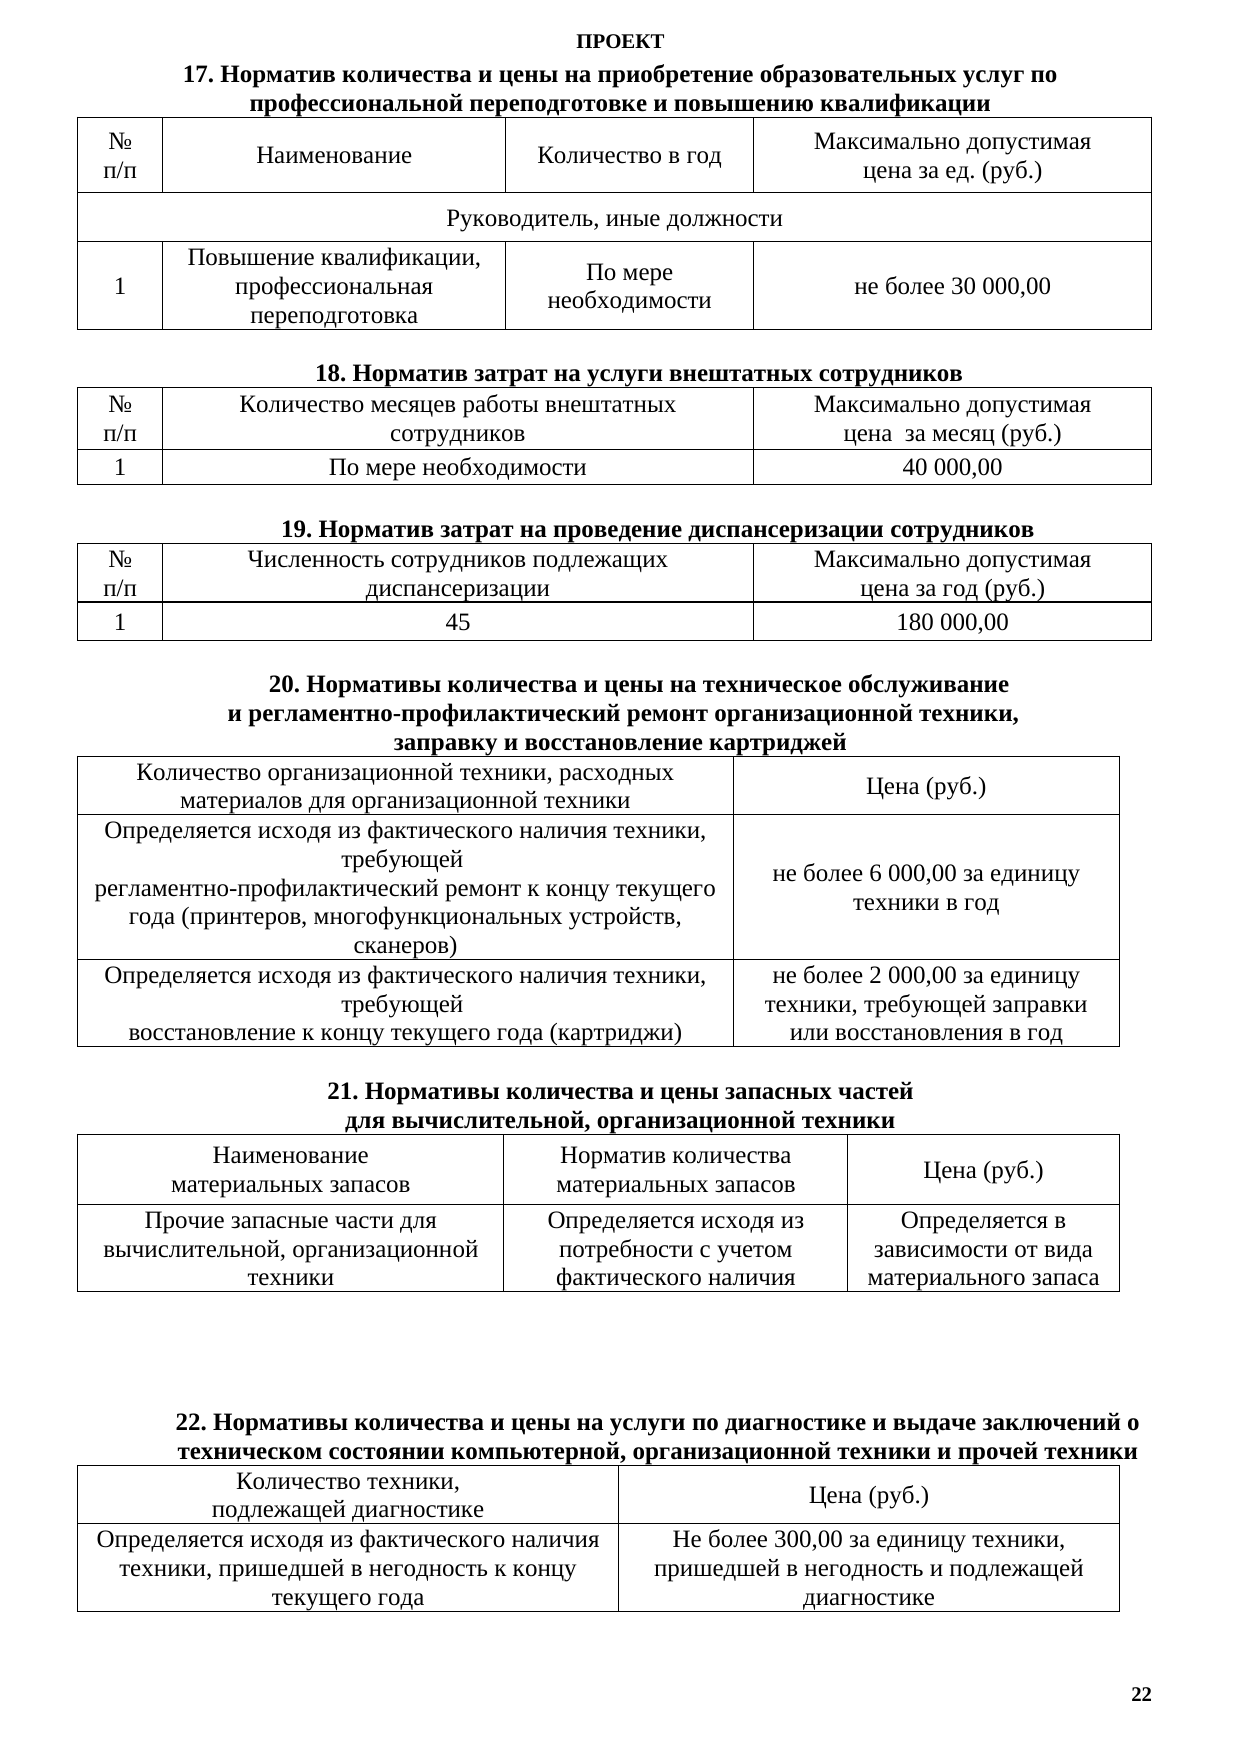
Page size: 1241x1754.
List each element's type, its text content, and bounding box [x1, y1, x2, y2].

table_header Количество техники, подлежащей диагностике [78, 1466, 618, 1523]
list 20. Нормативы количества и цены на техническое обслуживание [126, 669, 1152, 698]
table_cell По мере необходимости [163, 450, 753, 484]
table_header Количество организационной техники, расходных материалов для организационной техники [78, 757, 733, 814]
table_cell не более 30 000,00 [754, 242, 1151, 328]
table_header Наименование [163, 118, 505, 192]
table_header № п/п [78, 118, 162, 192]
table_cell Не более 300,00 за единицу техники, пришедшей в негодность и подлежащей диагностике [619, 1524, 1119, 1611]
table_cell Определяется исходя из потребности с учетом фактического наличия [504, 1205, 847, 1291]
table_header Максимально допустимая цена за год (руб.) [754, 544, 1151, 601]
table_header Количество месяцев работы внештатных сотрудников [163, 388, 753, 448]
list 22. Нормативы количества и цены на услуги по диагностике и выдаче заключений о техническом состоянии компьютерной, организационной техники и прочей техники [164, 1407, 1152, 1465]
table_header Максимально допустимая цена за ед. (руб.) [754, 118, 1151, 192]
table_header Норматив количества материальных запасов [504, 1135, 847, 1204]
table_cell Определяется исходя из фактического наличия техники, требующей регламентно-профилактический ремонт к концу текущего года (принтеров, многофункциональных устройств, сканеров) [78, 815, 733, 959]
table_cell 180 000,00 [754, 603, 1151, 639]
list 21. Нормативы количества и цены запасных частей [89, 1076, 1152, 1105]
list 17. Норматив количества и цены на приобретение образовательных услуг по профессиональной переподготовке и повышению квалификации [89, 59, 1152, 117]
table_cell Прочие запасные части для вычислительной, организационной техники [78, 1205, 503, 1291]
table_header Максимально допустимая цена за месяц (руб.) [754, 388, 1151, 448]
list 18. Норматив затрат на услуги внештатных сотрудников [126, 358, 1152, 387]
text для вычислительной, организационной техники [89, 1105, 1152, 1133]
table_cell Определяется исходя из фактического наличия техники, пришедшей в негодность к концу текущего года [78, 1524, 618, 1611]
table_cell не более 6 000,00 за единицу техники в год [734, 815, 1119, 959]
table_cell 45 [163, 603, 753, 639]
table_header Цена (руб.) [848, 1135, 1119, 1204]
table_cell Руководитель, иные должности [78, 193, 1151, 241]
table_cell 1 [78, 242, 162, 328]
table_cell 1 [78, 450, 162, 484]
table_cell Определяется исходя из фактического наличия техники, требующей восстановление к концу текущего года (картриджи) [78, 960, 733, 1046]
table_header Цена (руб.) [619, 1466, 1119, 1523]
table_cell 1 [78, 603, 162, 639]
table_header Численность сотрудников подлежащих диспансеризации [163, 544, 753, 601]
list 19. Норматив затрат на проведение диспансеризации сотрудников [164, 514, 1152, 543]
table_header № п/п [78, 388, 162, 448]
table_cell 40 000,00 [754, 450, 1151, 484]
table_cell По мере необходимости [506, 242, 753, 328]
table_cell не более 2 000,00 за единицу техники, требующей заправки или восстановления в год [734, 960, 1119, 1046]
table_cell Повышение квалификации, профессиональная переподготовка [163, 242, 505, 328]
table_header Наименование материальных запасов [78, 1135, 503, 1204]
table_header № п/п [78, 544, 162, 601]
text и регламентно-профилактический ремонт организационной техники, [89, 698, 1152, 727]
table_cell Определяется в зависимости от вида материального запаса [848, 1205, 1119, 1291]
text заправку и восстановление картриджей [89, 727, 1152, 756]
table_header Количество в год [506, 118, 753, 192]
table_header Цена (руб.) [734, 757, 1119, 814]
